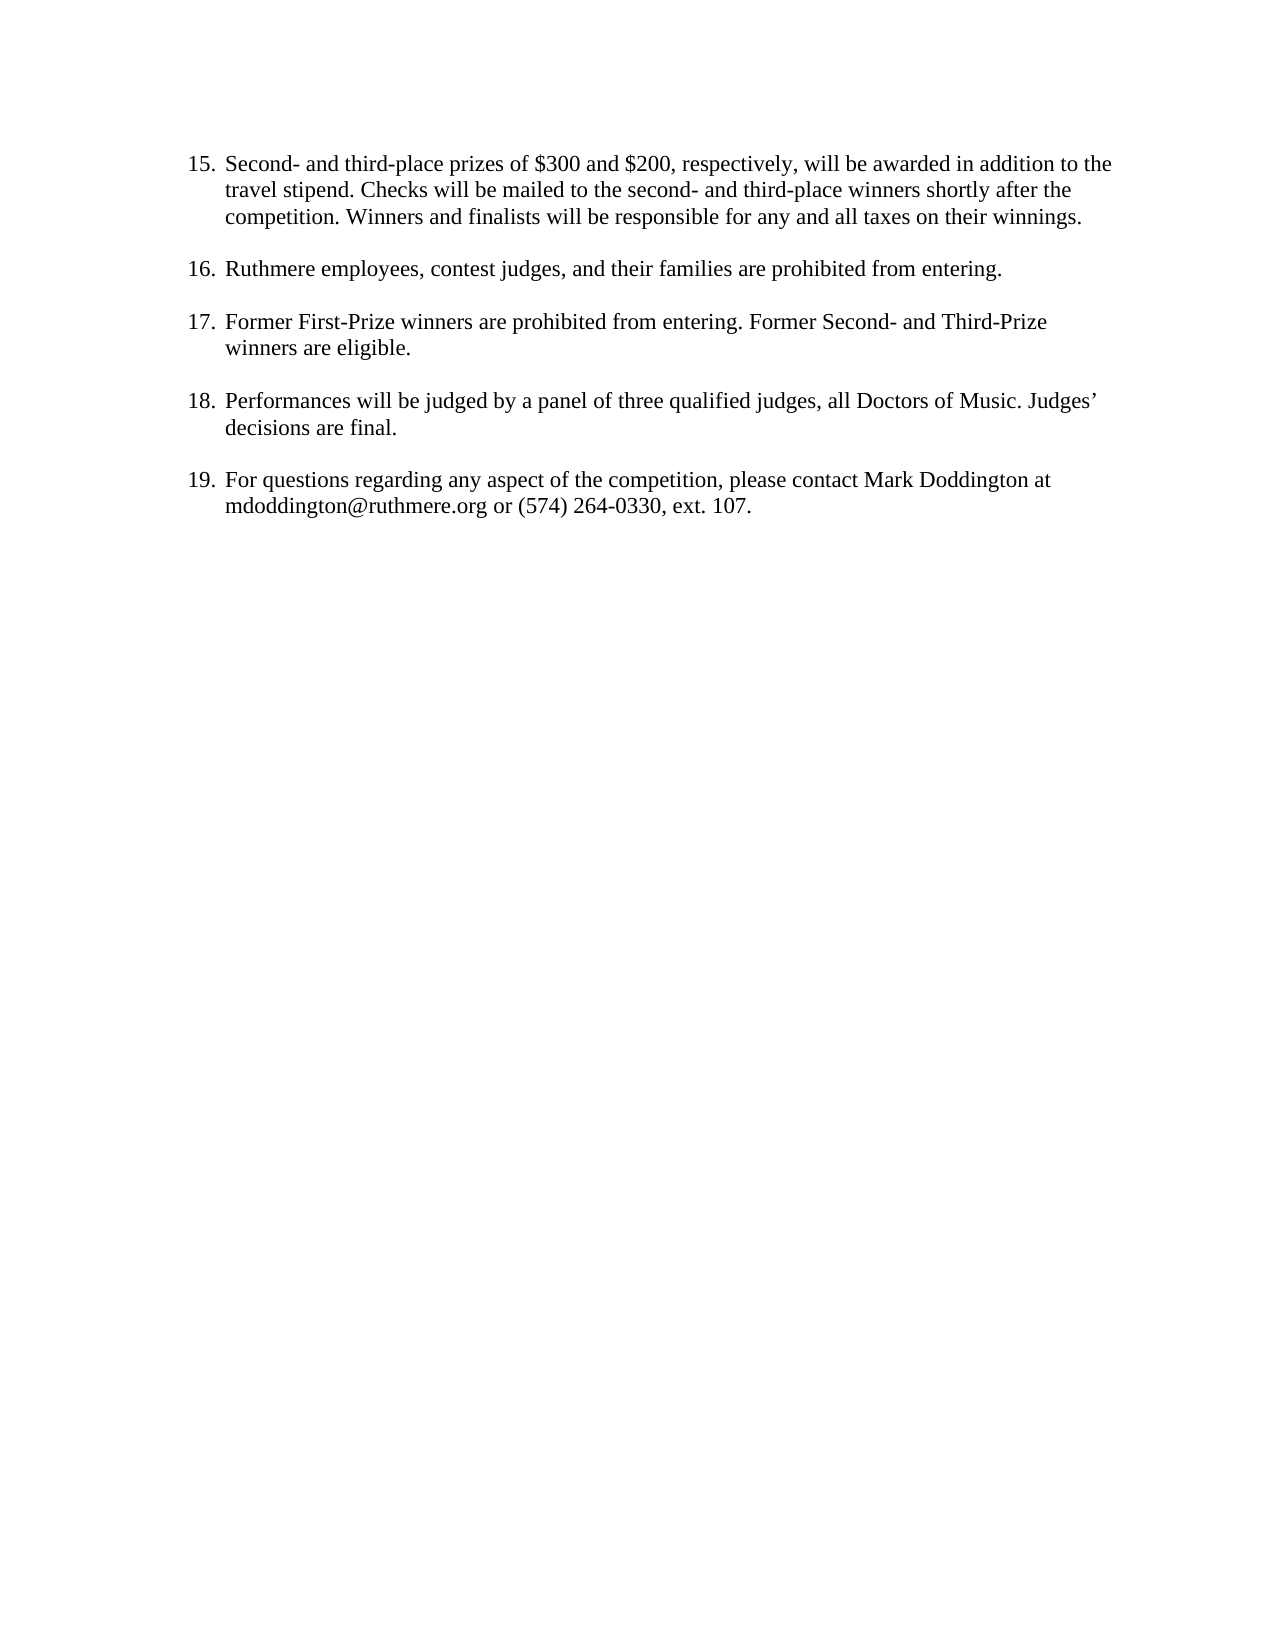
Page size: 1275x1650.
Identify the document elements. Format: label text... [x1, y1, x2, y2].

list Former First-Prize winners are prohibited from entering. Former Second- and Third-Prize winners are eligible. [187, 308, 1125, 361]
list For questions regarding any aspect of the competition, please contact Mark Doddington at mdoddington@ruthmere.org or (574) 264-0330, ext. 107. [187, 466, 1125, 519]
list Second- and third-place prizes of $300 and $200, respectively, will be awarded in addition to the travel stipend. Checks will be mailed to the second- and third-place winners shortly after the competition. Winners and finalists will be responsible for any and all taxes on their winnings. [187, 150, 1125, 229]
list Ruthmere employees, contest judges, and their families are prohibited from entering. [187, 255, 1125, 282]
list Performances will be judged by a panel of three qualified judges, all Doctors of Music. Judges’ decisions are final. [187, 387, 1125, 440]
